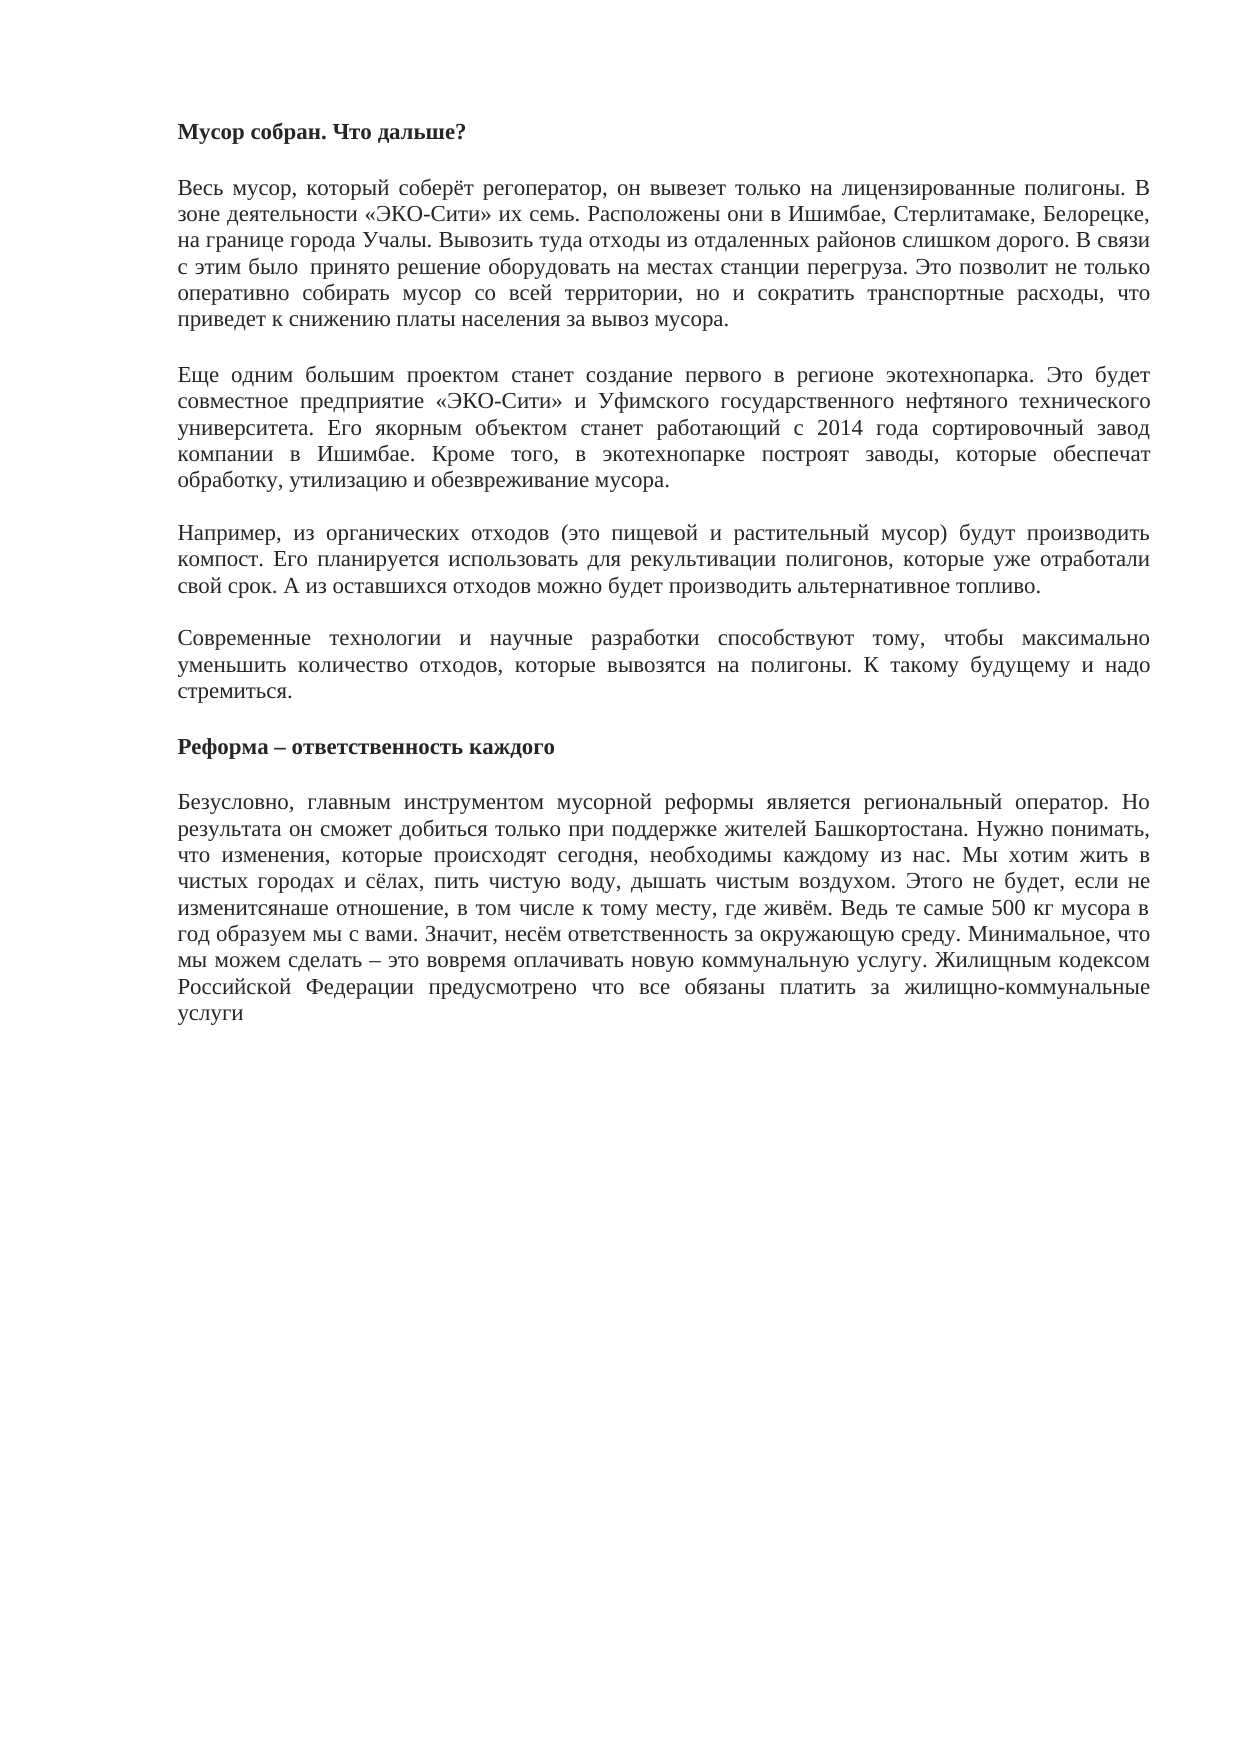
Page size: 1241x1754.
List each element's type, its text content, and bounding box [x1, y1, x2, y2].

text Еще одним большим проектом станет создание первого в регионе экотехнопарка. Это будет совместное предприятие «ЭКО-Сити» и Уфимского государственного нефтяного технического университета. Его якорным объектом станет работающий с 2014 года сортировочный завод компании в Ишимбае. Кроме того, в экотехнопарке построят заводы, которые обеспечат обработку, утилизацию и обезвреживание мусора. [177, 361, 1152, 493]
text Весь мусор, который соберёт регоператор, он вывезет только на лицензированные полигоны. В зоне деятельности «ЭКО-Сити» их семь. Расположены они в Ишимбае, Стерлитамаке, Белорецке, на границе города Учалы. Вывозить туда отходы из отдаленных районов слишком дорого. В связи с этим было принято решение оборудовать на местах станции перегруза. Это позволит не только оперативно собирать мусор со всей территории, но и сократить транспортные расходы, что приведет к снижению платы населения за вывоз мусора. [177, 174, 1152, 332]
text Безусловно, главным инструментом мусорной реформы является региональный оператор. Но результата он сможет добиться только при поддержке жителей Башкортостана. Нужно понимать, что изменения, которые происходят сегодня, необходимы каждому из нас. Мы хотим жить в чистых городах и сёлах, пить чистую воду, дышать чистым воздухом. Этого не будет, если не изменитсянаше отношение, в том числе к тому месту, где живём. Ведь те самые 500 кг мусора в год образуем мы с вами. Значит, несём ответственность за окружающую среду. Минимальное, что мы можем сделать – это вовремя оплачивать новую коммунальную услугу. Жилищным кодексом Российской Федерации предусмотрено что все обязаны платить за жилищно-коммунальные услуги [177, 788, 1152, 1025]
text Например, из органических отходов (это пищевой и растительный мусор) будут производить компост. Его планируется использовать для рекультивации полигонов, которые уже отработали свой срок. А из оставшихся отходов можно будет производить альтернативное топливо. [177, 519, 1152, 598]
text Современные технологии и научные разработки способствуют тому, чтобы максимально уменьшить количество отходов, которые вывозятся на полигоны. К такому будущему и надо стремиться. [177, 624, 1152, 703]
text Мусор собран. Что дальше? [177, 118, 1152, 144]
text Реформа – ответственность каждого [177, 733, 1152, 759]
